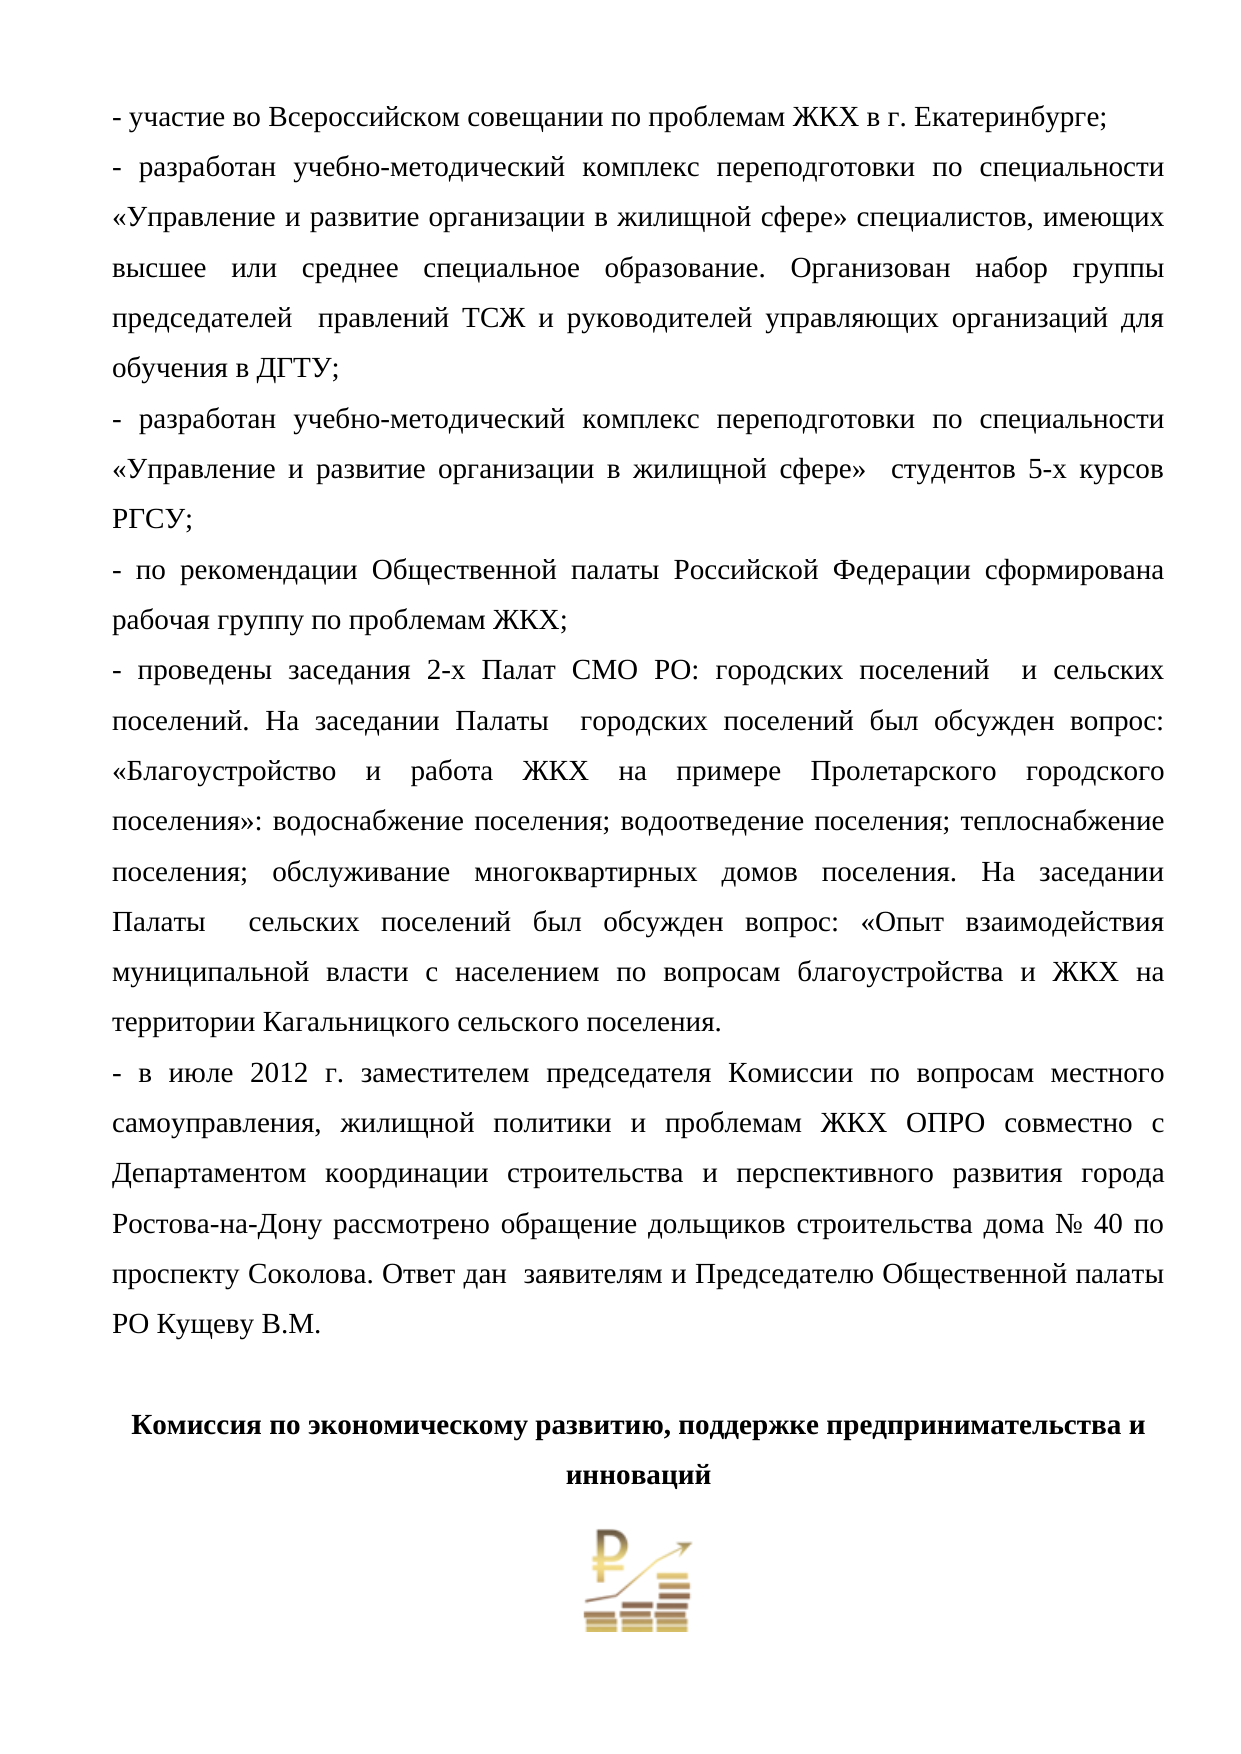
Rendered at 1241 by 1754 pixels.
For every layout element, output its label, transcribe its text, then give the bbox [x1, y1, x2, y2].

text - в июле 2012 г. заместителем председателя Комиссии по вопросам местного самоуправления, жилищной политики и проблемам ЖКХ ОПРО совместно с Департаментом координации строительства и перспективного развития города Ростова-на-Дону рассмотрено обращение дольщиков строительства дома № 40 по проспекту Соколова. Ответ дан заявителям и Председателю Общественной палаты РО Кущеву В.М. [112, 1055, 1165, 1340]
text - проведены заседания 2-х Палат СМО РО: городских поселений и сельских поселений. На заседании Палаты городских поселений был обсужден вопрос: «Благоустройство и работа ЖКХ на примере Пролетарского городского поселения»: водоснабжение поселения; водоотведение поселения; теплоснабжение поселения; обслуживание многоквартирных домов поселения. На заседании Палаты сельских поселений был обсужден вопрос: «Опыт взаимодействия муниципальной власти с населением по вопросам благоустройства и ЖКХ на территории Кагальницкого сельского поселения. [112, 652, 1165, 1038]
text - по рекомендации Общественной палаты Российской Федерации сформирована рабочая группу по проблемам ЖКХ; [112, 552, 1165, 636]
text - участие во Всероссийском совещании по проблемам ЖКХ в г. Екатеринбурге; [112, 99, 1165, 132]
text Комиссия по экономическому развитию, поддержке предпринимательства и инноваций [112, 1407, 1165, 1491]
text - разработан учебно-методический комплекс переподготовки по специальности «Управление и развитие организации в жилищной сфере» студентов 5-х курсов РГСУ; [112, 401, 1165, 535]
picture [576, 1507, 701, 1632]
text - разработан учебно-методический комплекс переподготовки по специальности «Управление и развитие организации в жилищной сфере» специалистов, имеющих высшее или среднее специальное образование. Организован набор группы председателей правлений ТСЖ и руководителей управляющих организаций для обучения в ДГТУ; [112, 149, 1165, 384]
